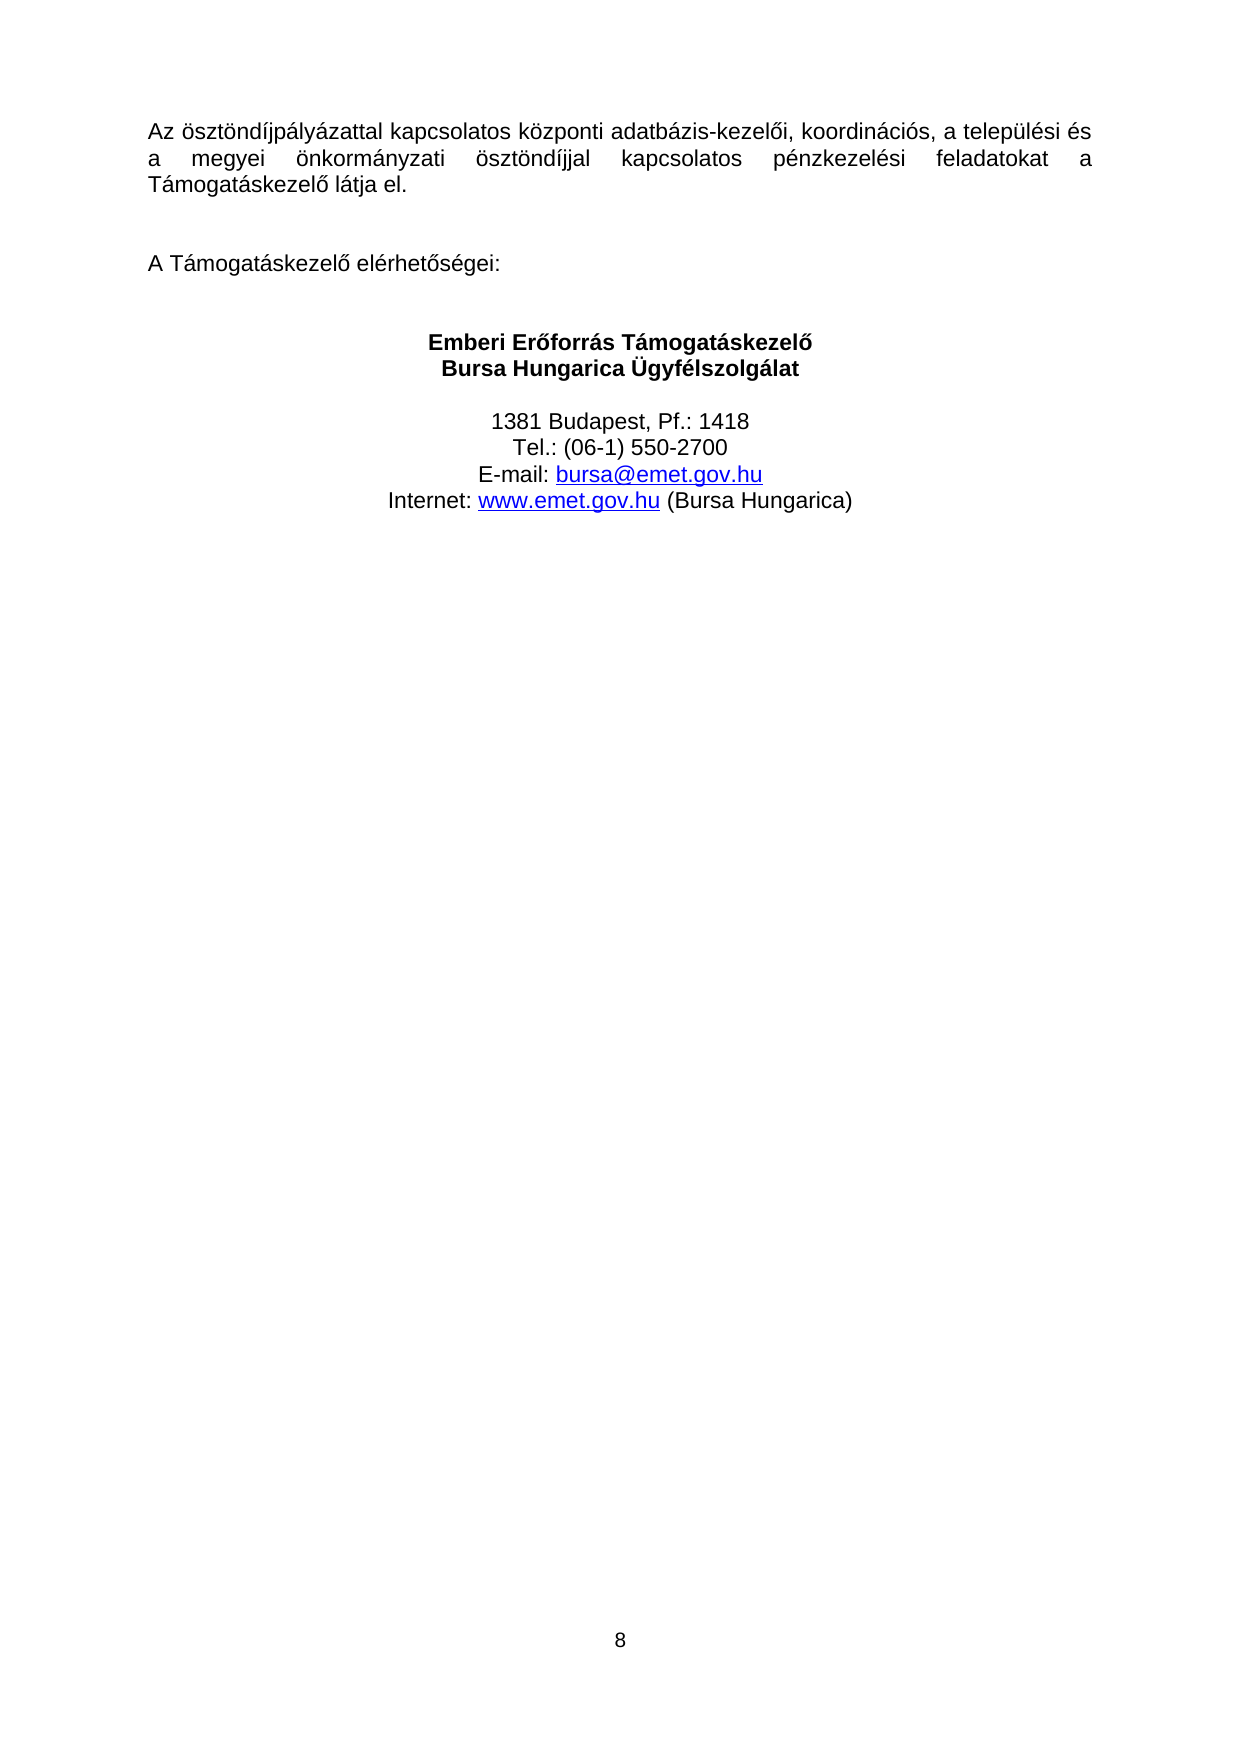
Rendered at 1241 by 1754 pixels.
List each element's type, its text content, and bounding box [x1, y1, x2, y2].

text 1381 Budapest, Pf.: 1418 [148, 408, 1092, 434]
text E-mail: bursa@emet.gov.hu [148, 461, 1092, 487]
text Tel.: (06-1) 550-2700 [148, 434, 1092, 461]
text Az ösztöndíjpályázattal kapcsolatos központi adatbázis-kezelői, koordinációs, a települési és a megyei önkormányzati ösztöndíjjal kapcsolatos pénzkezelési feladatokat a Támogatáskezelő látja el. [148, 118, 1092, 197]
text Bursa Hungarica Ügyfélszolgálat [148, 355, 1092, 382]
text A Támogatáskezelő elérhetőségei: [148, 250, 1092, 276]
text Emberi Erőforrás Támogatáskezelő [148, 329, 1092, 355]
text Internet: www.emet.gov.hu (Bursa Hungarica) [148, 487, 1092, 513]
